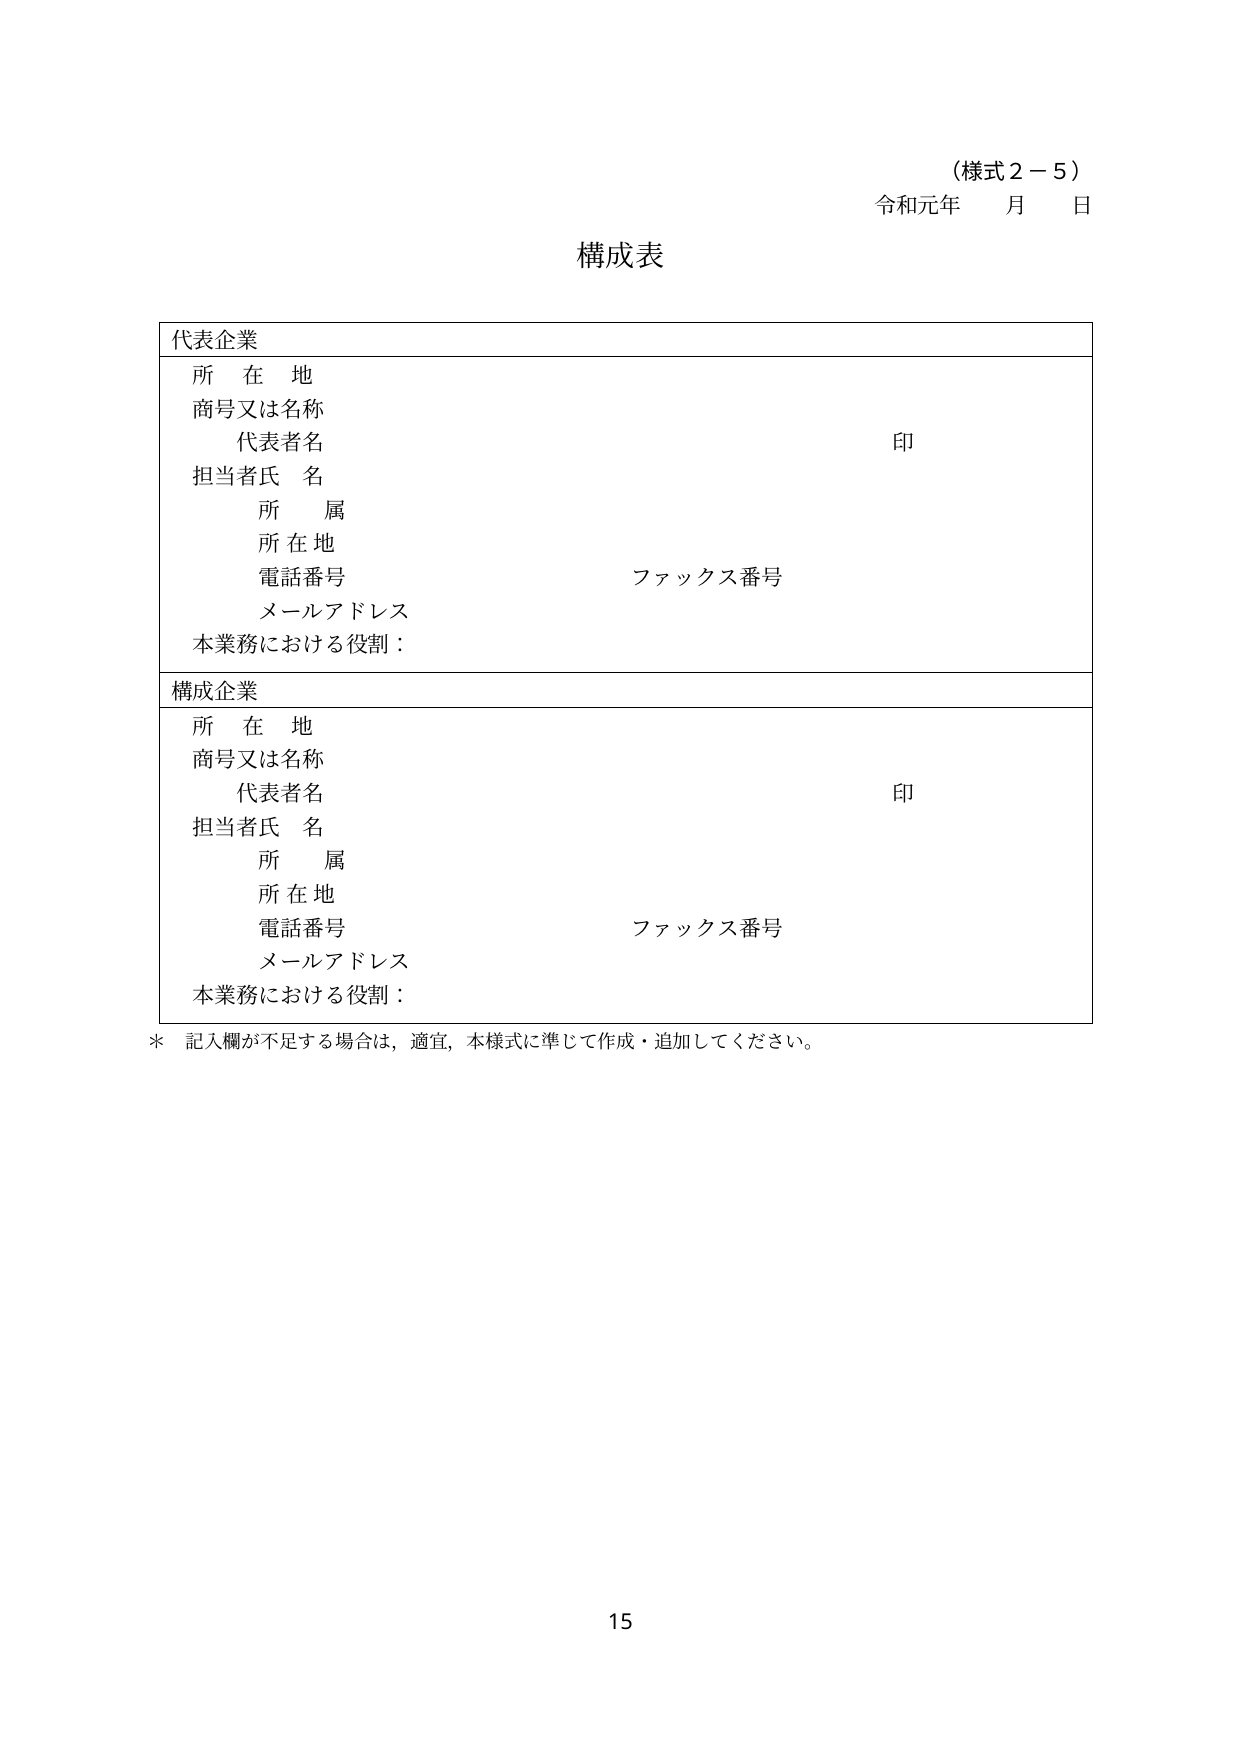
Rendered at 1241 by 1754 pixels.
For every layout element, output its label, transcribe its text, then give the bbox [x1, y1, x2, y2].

text 構成表 [148, 221, 1092, 288]
table_header 代表企業 [160, 323, 1092, 356]
text 令和元年 月 日 [148, 187, 1092, 221]
table_cell 所 在 地 商号又は名称 代表者名 印 担当者氏 名 所 属 所 在 地 電話番号 ファックス番号 メールアドレス 本業務における役割： [160, 357, 1092, 672]
text （様式２－５） [148, 153, 1092, 187]
text ＊ 記入欄が不足する場合は，適宜，本様式に準じて作成・追加してください。 [148, 1023, 1092, 1057]
table_cell 所 在 地 商号又は名称 代表者名 印 担当者氏 名 所 属 所 在 地 電話番号 ファックス番号 メールアドレス 本業務における役割： [160, 708, 1092, 1022]
table_cell 構成企業 [160, 673, 1092, 707]
